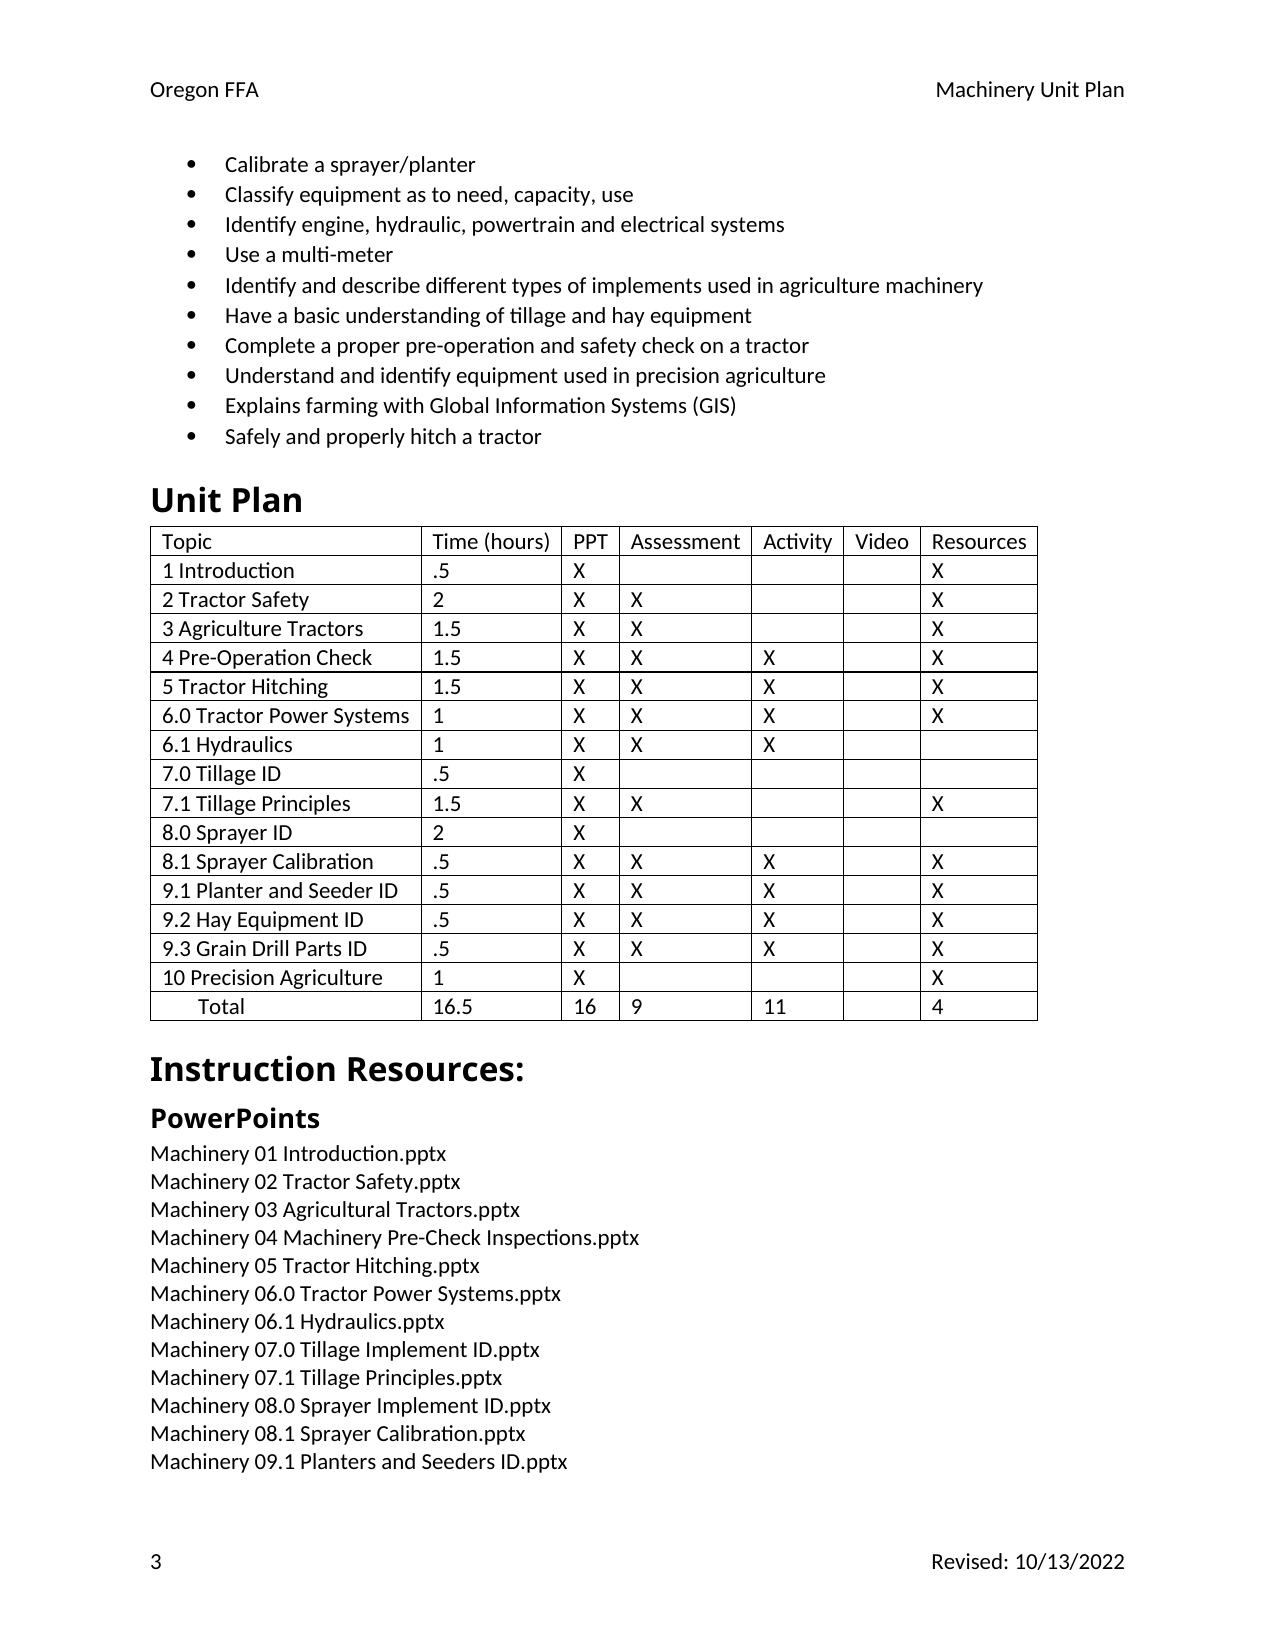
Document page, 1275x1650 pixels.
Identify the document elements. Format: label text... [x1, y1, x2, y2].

table_cell 6.1 Hydraulics [151, 731, 421, 758]
table_cell [752, 614, 843, 642]
subtitle Instruction Resources: [150, 1046, 1125, 1092]
table_cell 2 [422, 585, 561, 613]
table_cell X [921, 673, 1037, 700]
table_cell X [562, 789, 619, 817]
table_cell [844, 905, 920, 933]
table_header PPT [562, 527, 619, 555]
table_cell X [921, 643, 1037, 671]
table_cell 1.5 [422, 643, 561, 671]
table_cell [844, 876, 920, 904]
table_cell [752, 585, 843, 613]
table_cell [844, 614, 920, 642]
list Classify equipment as to need, capacity, use [187, 180, 1125, 208]
table_cell 8.0 Sprayer ID [151, 818, 421, 846]
table_cell X [562, 643, 619, 671]
table_cell X [921, 963, 1037, 991]
table_cell X [921, 847, 1037, 875]
table_cell X [562, 556, 619, 584]
table_cell X [562, 876, 619, 904]
table_cell X [752, 731, 843, 758]
table_cell 1 [422, 731, 561, 758]
table_cell X [752, 673, 843, 700]
table_cell 9 [620, 992, 751, 1020]
table_cell [844, 760, 920, 788]
list Understand and identify equipment used in precision agriculture [187, 361, 1125, 389]
table_cell X [921, 556, 1037, 584]
list Have a basic understanding of tillage and hay equipment [187, 301, 1125, 329]
table_cell X [752, 905, 843, 933]
table_cell [620, 818, 751, 846]
table_cell [844, 556, 920, 584]
list Safely and properly hitch a tractor [187, 422, 1125, 450]
table_cell X [620, 876, 751, 904]
list Calibrate a sprayer/planter [187, 150, 1125, 178]
table_cell .5 [422, 876, 561, 904]
table_cell X [921, 905, 1037, 933]
table_cell 7.0 Tillage ID [151, 760, 421, 788]
table_cell X [562, 818, 619, 846]
table_header Video [844, 527, 920, 555]
table_cell [844, 818, 920, 846]
table_cell X [562, 731, 619, 758]
text Machinery 03 Agricultural Tractors.pptx [150, 1195, 1125, 1223]
table_header Resources [921, 527, 1037, 555]
text Machinery 08.0 Sprayer Implement ID.pptx [150, 1391, 1125, 1419]
table_cell .5 [422, 847, 561, 875]
table_cell [921, 731, 1037, 758]
table_cell X [921, 876, 1037, 904]
table_cell X [562, 847, 619, 875]
table_cell 2 [422, 818, 561, 846]
list Identify and describe different types of implements used in agriculture machinery [187, 271, 1125, 299]
table_cell [752, 789, 843, 817]
table_cell Total [151, 992, 421, 1020]
table_cell 9.1 Planter and Seeder ID [151, 876, 421, 904]
table_cell X [620, 585, 751, 613]
table_cell 8.1 Sprayer Calibration [151, 847, 421, 875]
table_cell .5 [422, 556, 561, 584]
table_cell 5 Tractor Hitching [151, 673, 421, 700]
table_cell [620, 760, 751, 788]
table_cell X [921, 789, 1037, 817]
table_cell X [620, 934, 751, 962]
table_cell .5 [422, 934, 561, 962]
table_cell X [562, 760, 619, 788]
table_cell [844, 701, 920, 729]
list Explains farming with Global Information Systems (GIS) [187, 392, 1125, 420]
table_cell X [921, 934, 1037, 962]
table_cell X [620, 673, 751, 700]
table_cell [844, 934, 920, 962]
text Machinery 09.1 Planters and Seeders ID.pptx [150, 1447, 1125, 1475]
table_cell X [752, 876, 843, 904]
text Machinery 04 Machinery Pre-Check Inspections.pptx [150, 1223, 1125, 1251]
table_cell 11 [752, 992, 843, 1020]
table_cell 1 [422, 963, 561, 991]
table_cell X [562, 905, 619, 933]
table_cell 1.5 [422, 673, 561, 700]
text Machinery 01 Introduction.pptx [150, 1139, 1125, 1167]
table_header Topic [151, 527, 421, 555]
table_cell 4 Pre-Operation Check [151, 643, 421, 671]
table_cell 6.0 Tractor Power Systems [151, 701, 421, 729]
table_cell X [752, 934, 843, 962]
table_header Activity [752, 527, 843, 555]
text Machinery 07.1 Tillage Principles.pptx [150, 1363, 1125, 1391]
table_cell [921, 760, 1037, 788]
subtitle Unit Plan [150, 477, 1125, 522]
table_cell .5 [422, 760, 561, 788]
table_cell X [620, 789, 751, 817]
list Use a multi-meter [187, 241, 1125, 269]
table_cell X [620, 643, 751, 671]
list Complete a proper pre-operation and safety check on a tractor [187, 331, 1125, 359]
table_header Time (hours) [422, 527, 561, 555]
table_cell 1.5 [422, 789, 561, 817]
list Identify engine, hydraulic, powertrain and electrical systems [187, 210, 1125, 238]
table_cell 1.5 [422, 614, 561, 642]
table_cell 2 Tractor Safety [151, 585, 421, 613]
text Machinery 02 Tractor Safety.pptx [150, 1167, 1125, 1195]
table_cell X [562, 585, 619, 613]
table_cell 1 Introduction [151, 556, 421, 584]
text Machinery 07.0 Tillage Implement ID.pptx [150, 1335, 1125, 1363]
table_cell X [620, 614, 751, 642]
table_cell [844, 643, 920, 671]
table_cell X [562, 934, 619, 962]
table_cell X [562, 701, 619, 729]
table_cell [752, 760, 843, 788]
table_cell [844, 673, 920, 700]
table_cell [844, 992, 920, 1020]
table_cell 9.2 Hay Equipment ID [151, 905, 421, 933]
table_cell X [620, 905, 751, 933]
subtitle PowerPoints [150, 1099, 1125, 1136]
table_cell [844, 789, 920, 817]
table_cell X [921, 614, 1037, 642]
table_cell [921, 818, 1037, 846]
text Machinery 05 Tractor Hitching.pptx [150, 1251, 1125, 1279]
table_cell X [620, 847, 751, 875]
table_cell [844, 585, 920, 613]
table_cell [844, 731, 920, 758]
table_cell X [562, 673, 619, 700]
table_cell X [752, 701, 843, 729]
table_cell 9.3 Grain Drill Parts ID [151, 934, 421, 962]
table_cell X [752, 847, 843, 875]
table_cell 1 [422, 701, 561, 729]
text Machinery 08.1 Sprayer Calibration.pptx [150, 1419, 1125, 1447]
table_header Assessment [620, 527, 751, 555]
text Machinery 06.1 Hydraulics.pptx [150, 1307, 1125, 1335]
table_cell 16.5 [422, 992, 561, 1020]
table_cell 4 [921, 992, 1037, 1020]
table_cell [620, 556, 751, 584]
table_cell [844, 963, 920, 991]
table_cell X [620, 701, 751, 729]
table_cell X [562, 614, 619, 642]
table_cell 3 Agriculture Tractors [151, 614, 421, 642]
table_cell 16 [562, 992, 619, 1020]
table_cell 10 Precision Agriculture [151, 963, 421, 991]
table_cell [844, 847, 920, 875]
table_cell X [562, 963, 619, 991]
table_cell X [752, 643, 843, 671]
table_cell 7.1 Tillage Principles [151, 789, 421, 817]
table_cell [752, 963, 843, 991]
table_cell [752, 556, 843, 584]
table_cell .5 [422, 905, 561, 933]
table_cell X [620, 731, 751, 758]
table_cell X [921, 701, 1037, 729]
table_cell X [921, 585, 1037, 613]
text Machinery 06.0 Tractor Power Systems.pptx [150, 1279, 1125, 1307]
table_cell [752, 818, 843, 846]
table_cell [620, 963, 751, 991]
